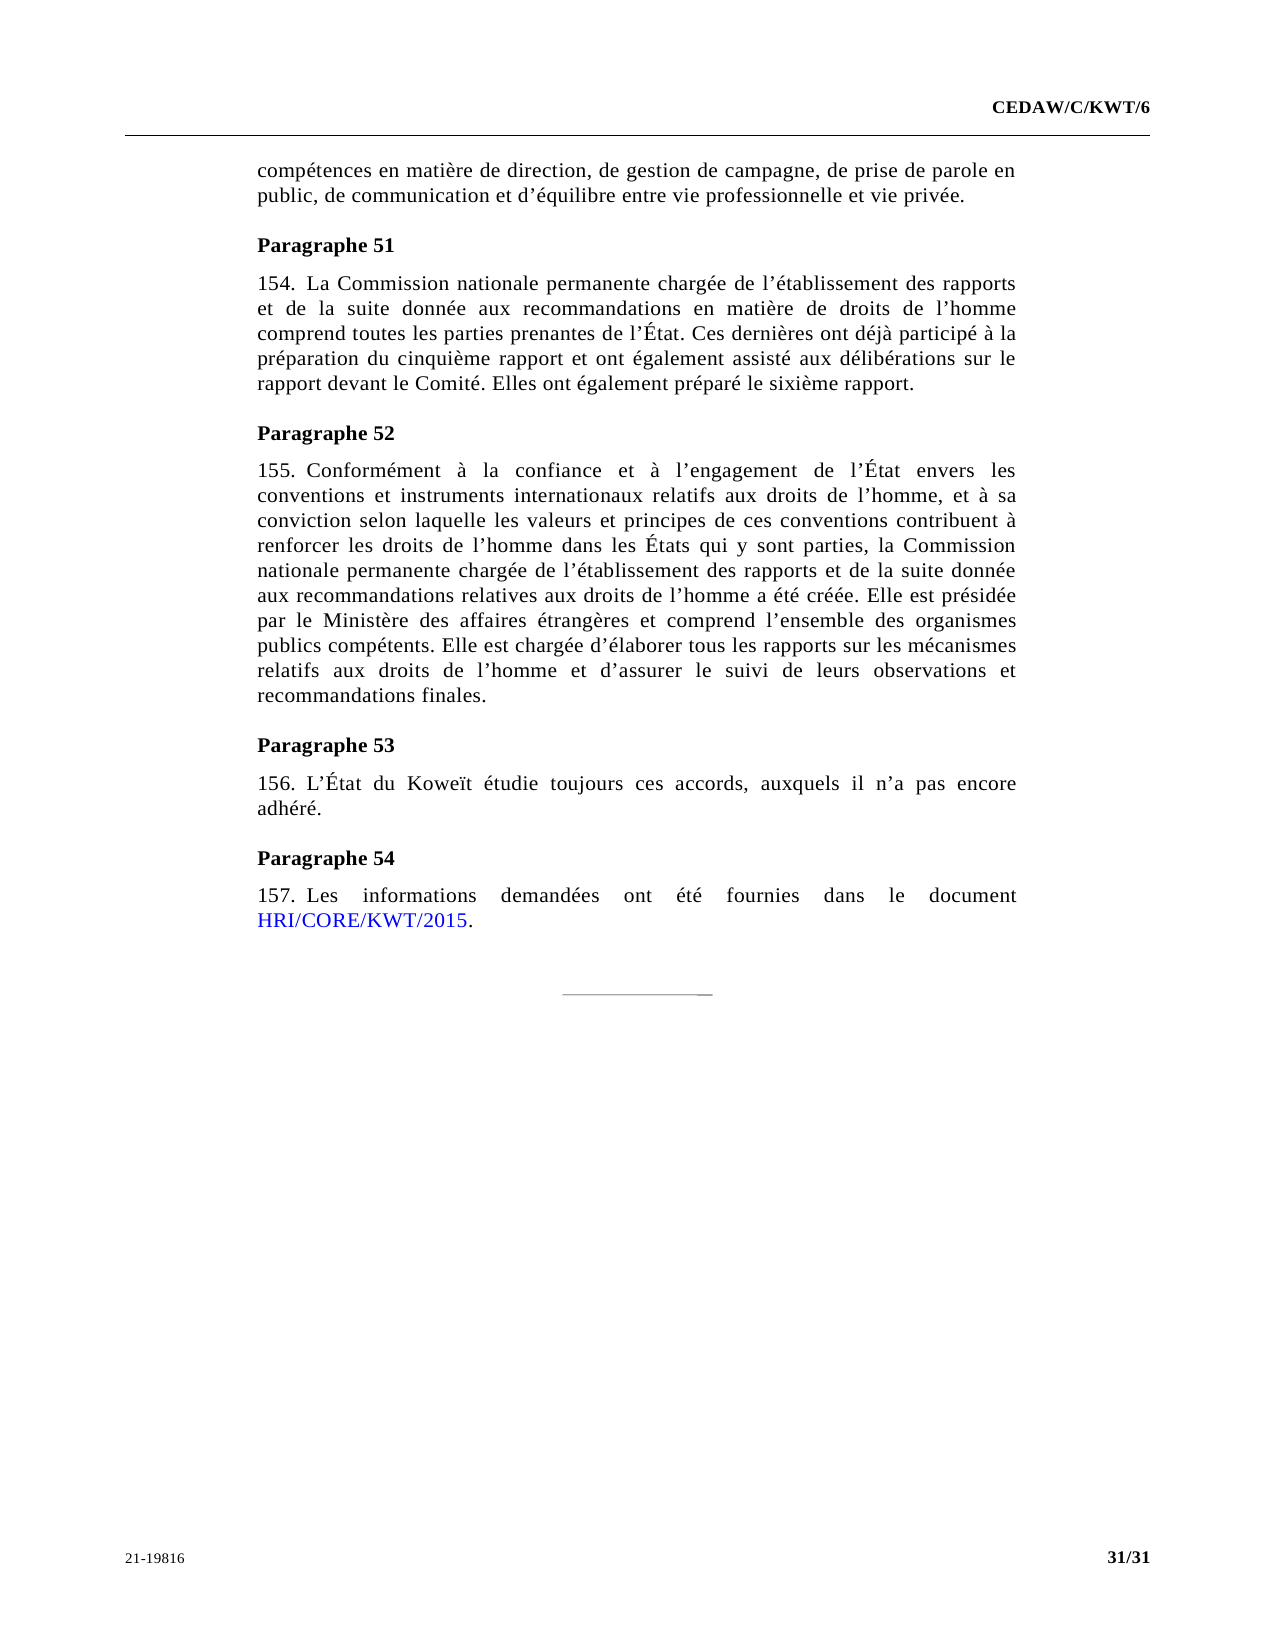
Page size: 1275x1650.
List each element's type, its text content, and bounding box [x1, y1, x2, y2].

list Les informations demandées ont été fournies dans le document HRI/CORE/KWT/2015. [257, 882, 1018, 932]
text Paragraphe 53 [125, 732, 1019, 757]
text Paragraphe 52 [125, 420, 1019, 445]
text Paragraphe 51 [125, 232, 1019, 257]
list L’État du Koweït étudie toujours ces accords, auxquels il n’a pas encore adhéré. [257, 770, 1018, 820]
list Conformément à la confiance et à l’engagement de l’État envers les conventions et instruments internationaux relatifs aux droits de l’homme, et à sa conviction selon laquelle les valeurs et principes de ces conventions contribuent à renforcer les droits de l’homme dans les États qui y sont parties, la Commission nationale permanente chargée de l’établissement des rapports et de la suite donnée aux recommandations relatives aux droits de l’homme a été créée. Elle est présidée par le Ministère des affaires étrangères et comprend l’ensemble des organismes publics compétents. Elle est chargée d’élaborer tous les rapports sur les mécanismes relatifs aux droits de l’homme et d’assurer le suivi de leurs observations et recommandations finales. [257, 457, 1018, 707]
list La Commission nationale permanente chargée de l’établissement des rapports et de la suite donnée aux recommandations en matière de droits de l’homme comprend toutes les parties prenantes de l’État. Ces dernières ont déjà participé à la préparation du cinquième rapport et ont également assisté aux délibérations sur le rapport devant le Comité. Elles ont également préparé le sixième rapport. [257, 270, 1018, 395]
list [257, 157, 1018, 207]
text Paragraphe 54 [125, 845, 1019, 870]
